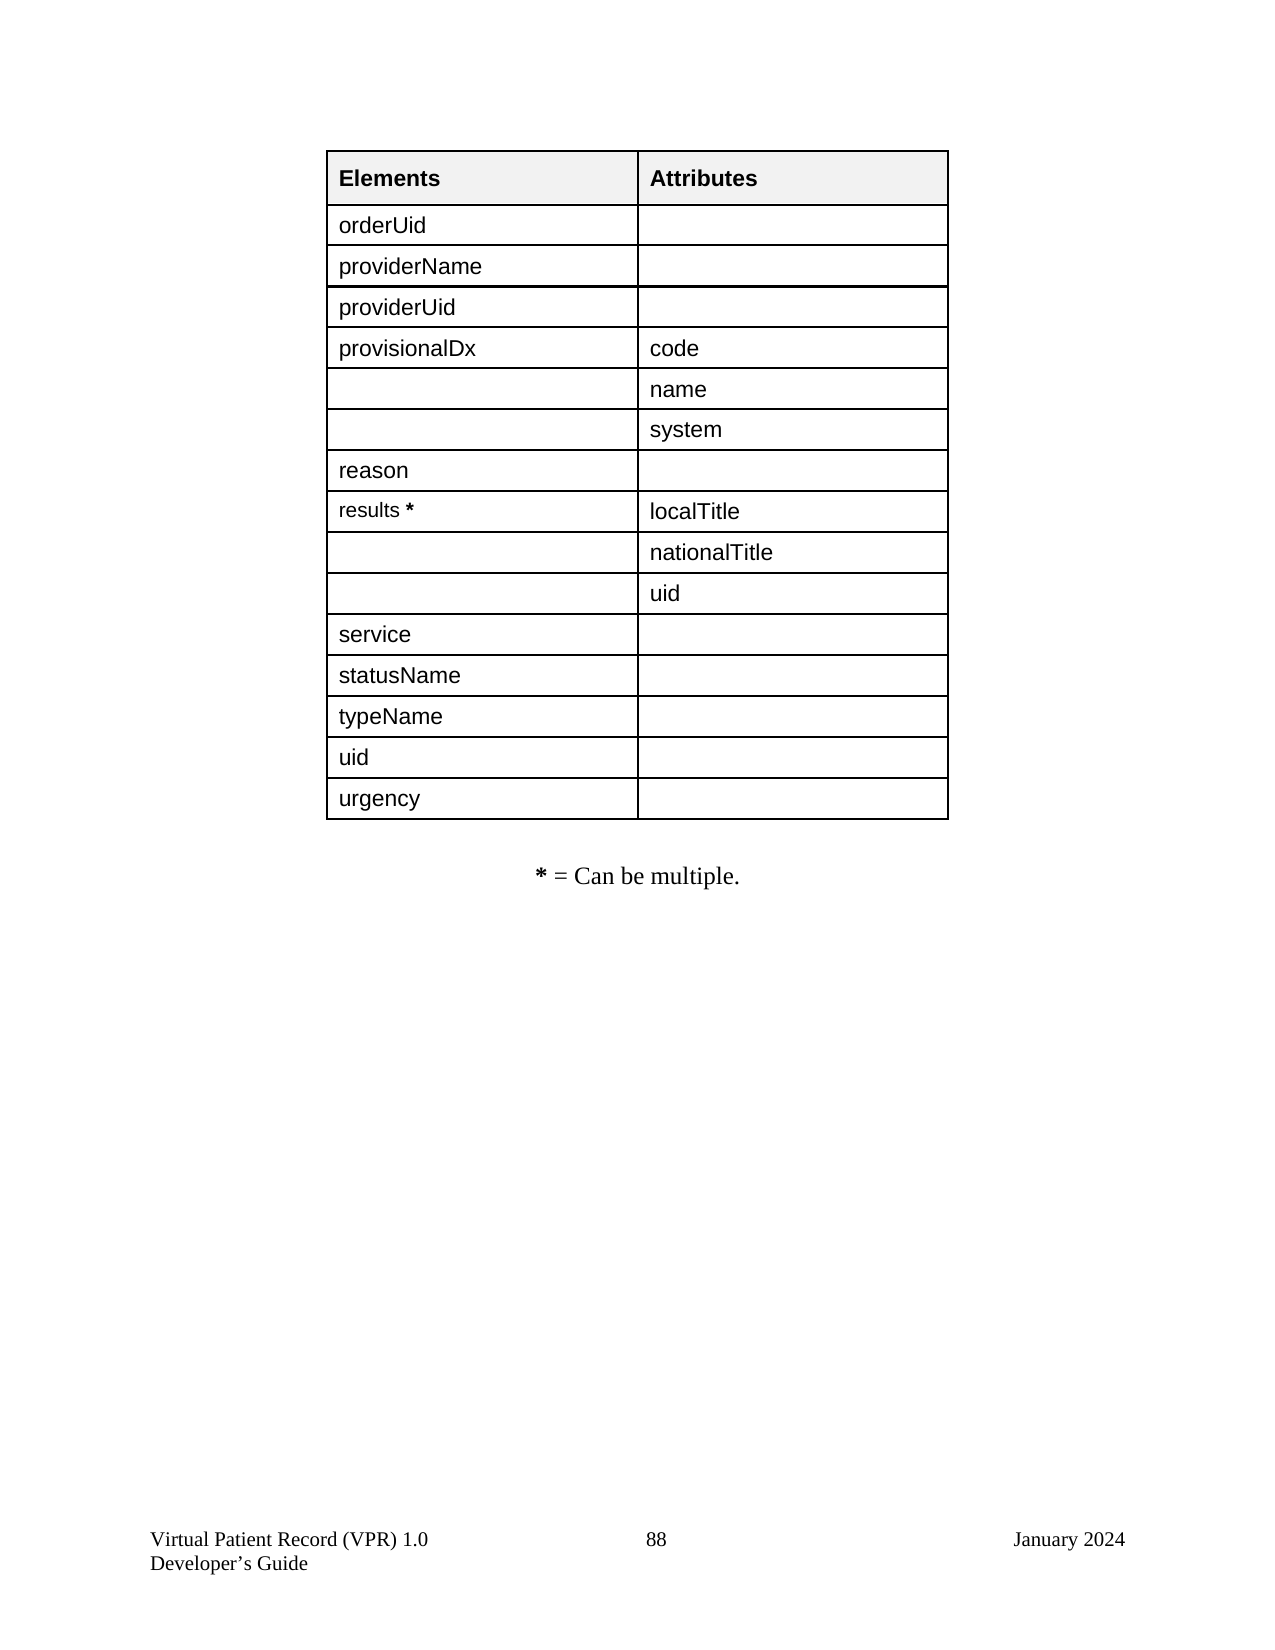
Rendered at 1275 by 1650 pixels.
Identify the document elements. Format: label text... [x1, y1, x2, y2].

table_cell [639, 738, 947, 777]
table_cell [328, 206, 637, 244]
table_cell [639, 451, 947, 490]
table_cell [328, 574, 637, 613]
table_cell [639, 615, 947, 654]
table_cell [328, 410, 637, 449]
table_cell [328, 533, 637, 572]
text * = Can be multiple. [150, 861, 1125, 889]
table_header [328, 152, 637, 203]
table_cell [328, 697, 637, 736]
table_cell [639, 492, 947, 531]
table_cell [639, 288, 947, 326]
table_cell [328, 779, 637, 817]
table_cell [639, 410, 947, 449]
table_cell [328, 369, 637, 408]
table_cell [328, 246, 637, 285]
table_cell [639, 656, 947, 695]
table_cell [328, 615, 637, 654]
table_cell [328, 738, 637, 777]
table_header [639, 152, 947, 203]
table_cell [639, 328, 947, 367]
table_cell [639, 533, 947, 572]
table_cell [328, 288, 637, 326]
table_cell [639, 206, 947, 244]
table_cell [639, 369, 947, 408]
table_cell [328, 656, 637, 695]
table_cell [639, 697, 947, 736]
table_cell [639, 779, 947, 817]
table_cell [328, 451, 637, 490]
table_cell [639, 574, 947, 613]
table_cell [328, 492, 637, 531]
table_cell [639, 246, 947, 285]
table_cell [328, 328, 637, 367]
